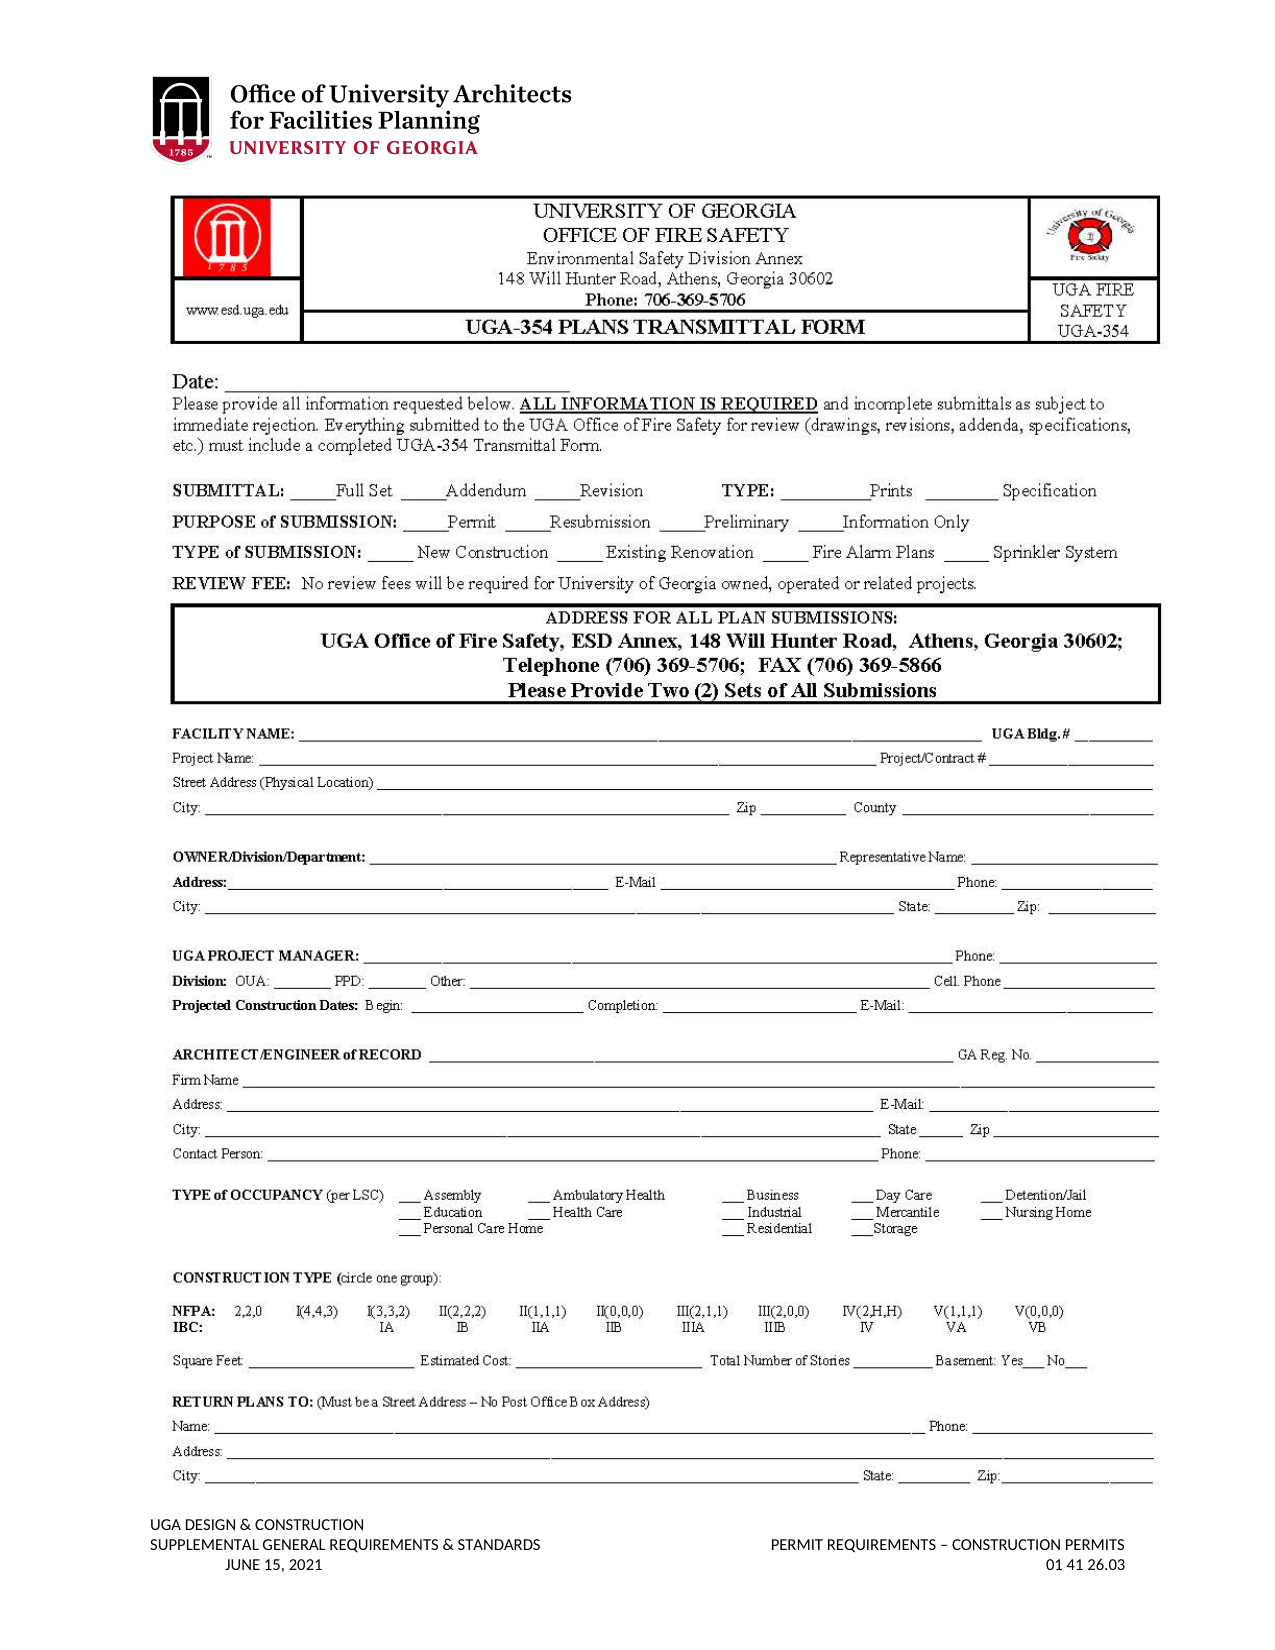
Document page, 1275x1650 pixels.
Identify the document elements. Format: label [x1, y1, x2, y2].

picture [150, 75, 572, 165]
picture [150, 187, 1171, 1501]
